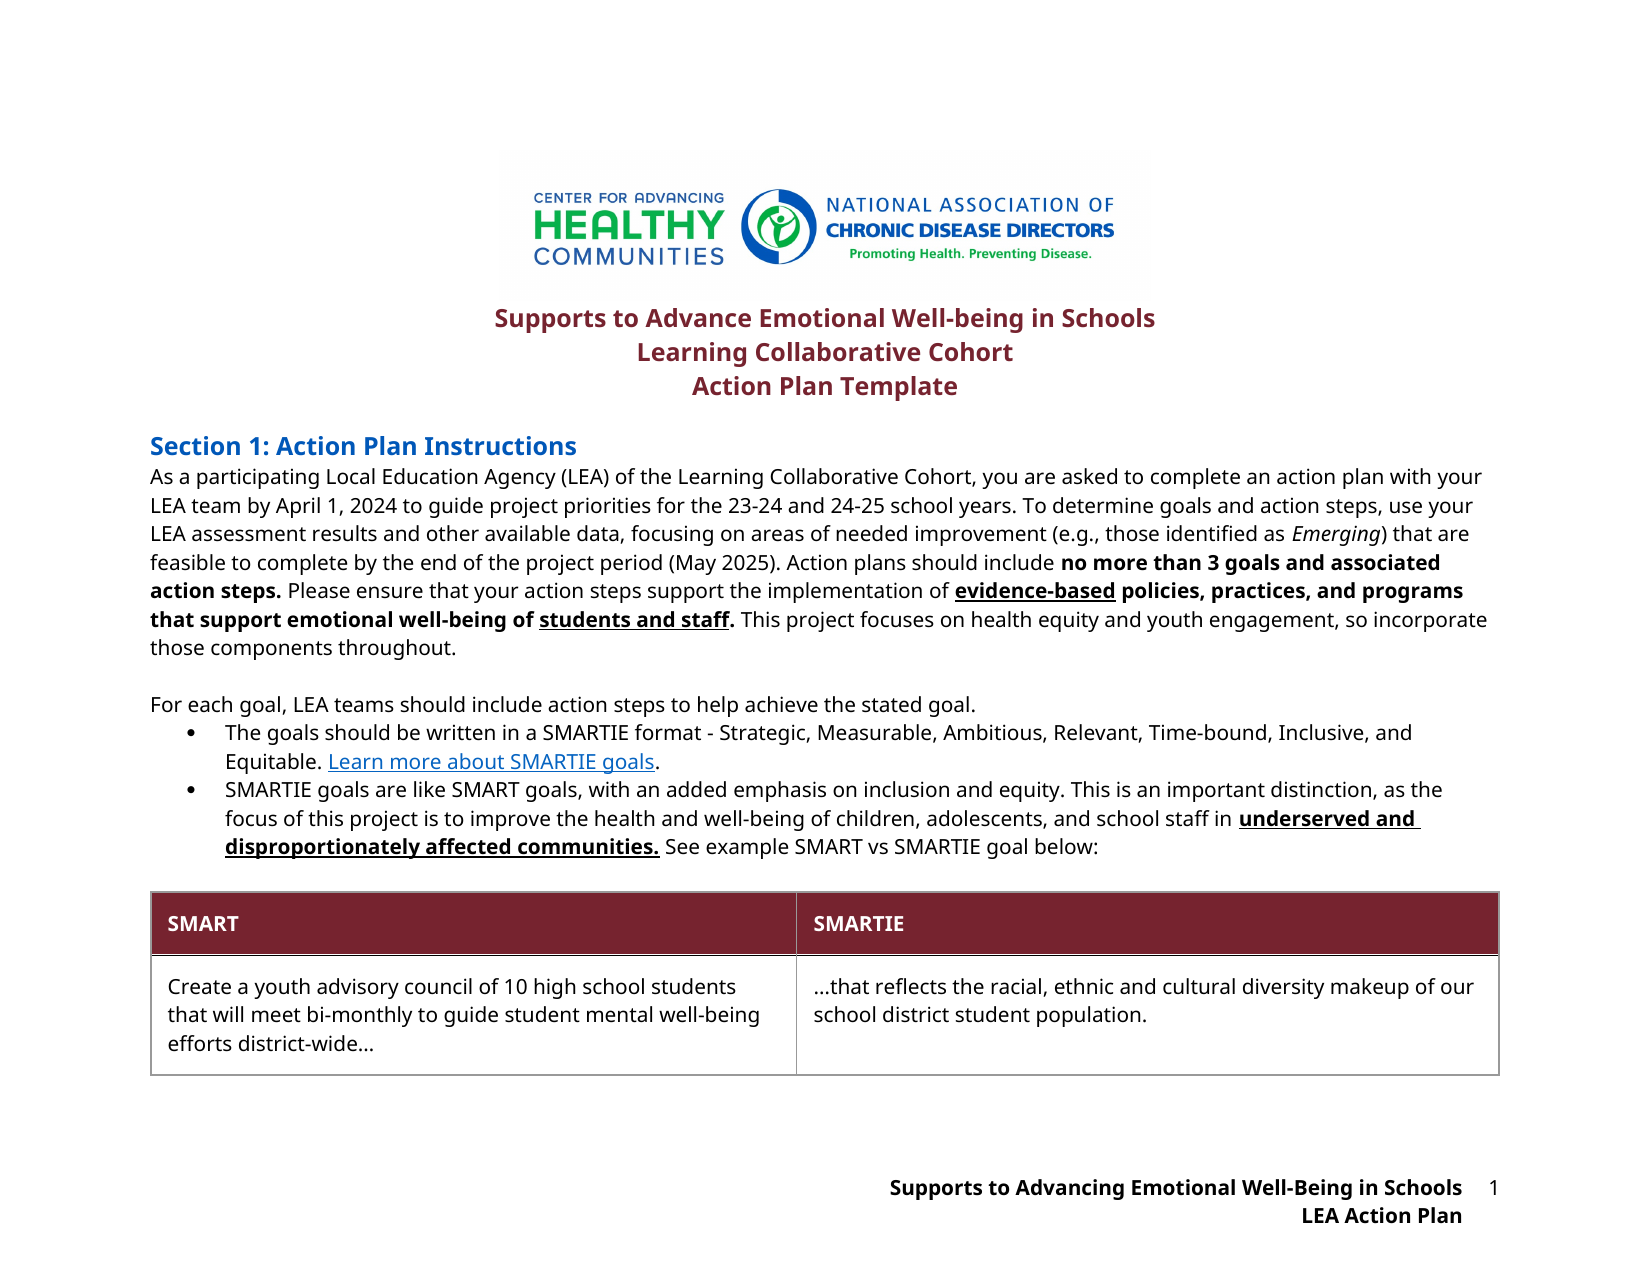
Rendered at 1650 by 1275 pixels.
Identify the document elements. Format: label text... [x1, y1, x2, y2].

list The goals should be written in a SMARTIE format - Strategic, Measurable, Ambitious, Relevant, Time-bound, Inclusive, and Equitable. Learn more about SMARTIE goals. [187, 718, 1500, 775]
text Supports to Advance Emotional Well-being in Schools [150, 301, 1500, 335]
text Section 1: Action Plan Instructions [150, 428, 1500, 462]
table_cell Create a youth advisory council of 10 high school students that will meet bi-monthly to guide student mental well-being efforts district-wide… [152, 956, 796, 1074]
text Learning Collaborative Cohort [150, 335, 1500, 369]
list SMARTIE goals are like SMART goals, with an added emphasis on inclusion and equity. This is an important distinction, as the focus of this project is to improve the health and well-being of children, adolescents, and school staff in underserved and disproportionately affected communities. See example SMART vs SMARTIE goal below: [187, 775, 1500, 861]
table_header SMART [152, 893, 796, 954]
text As a participating Local Education Agency (LEA) of the Learning Collaborative Cohort, you are asked to complete an action plan with your LEA team by April 1, 2024 to guide project priorities for the 23-24 and 24-25 school years. To determine goals and action steps, use your LEA assessment results and other available data, focusing on areas of needed improvement (e.g., those identified as Emerging) that are feasible to complete by the end of the project period (May 2025). Action plans should include no more than 3 goals and associated action steps. Please ensure that your action steps support the implementation of evidence-based policies, practices, and programs that support emotional well-being of students and staff. This project focuses on health equity and youth engagement, so incorporate those components throughout. [150, 462, 1500, 662]
text For each goal, LEA teams should include action steps to help achieve the stated goal. [150, 690, 1500, 718]
text Action Plan Template [150, 369, 1500, 403]
table_cell …that reflects the racial, ethnic and cultural diversity makeup of our school district student population. [797, 956, 1498, 1074]
picture [498, 150, 1152, 301]
table_header SMARTIE [797, 893, 1498, 954]
